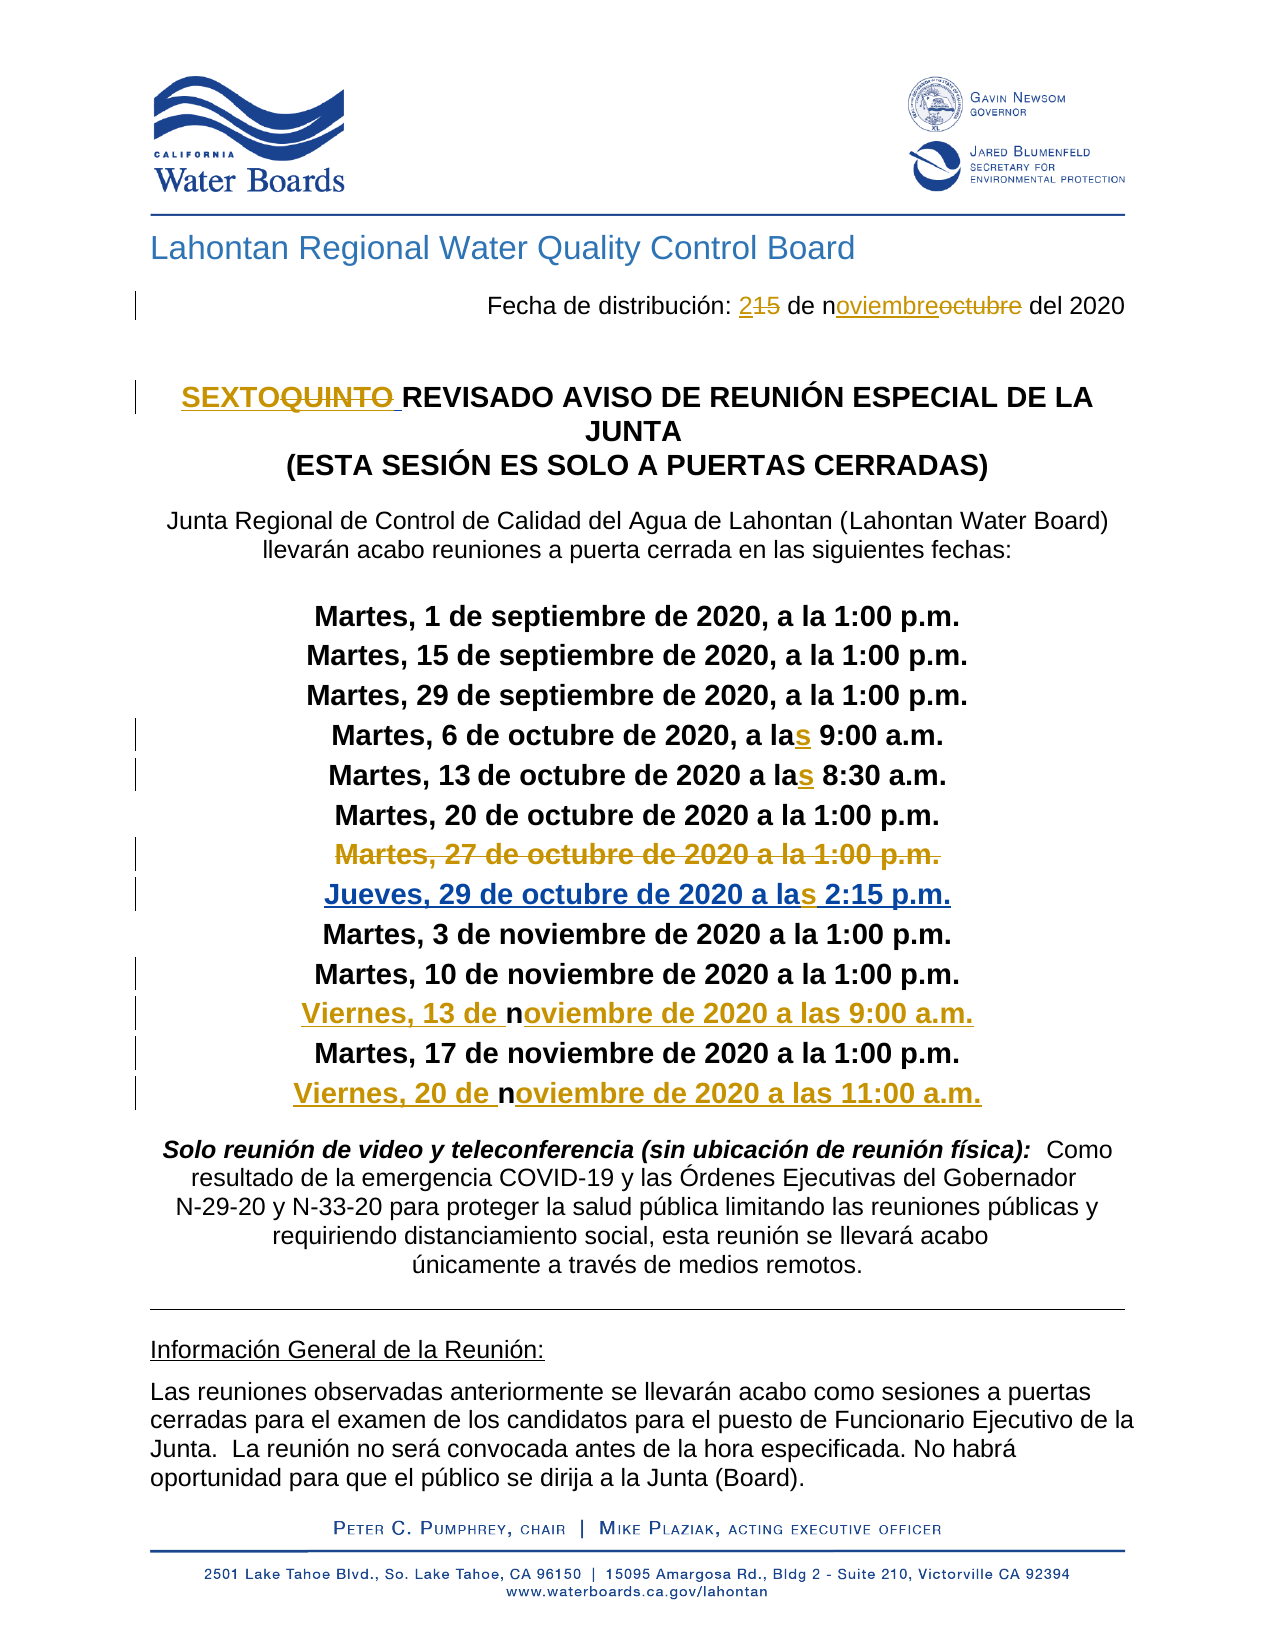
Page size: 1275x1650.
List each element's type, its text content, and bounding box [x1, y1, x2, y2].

text Martes, 29 de septiembre de 2020, a la 1:00 p.m. [150, 678, 1125, 712]
text Martes, 1 de septiembre de 2020, a la 1:00 p.m. [150, 598, 1125, 632]
text Martes, 13 de octubre de 2020 a la 8:30 a.m. [150, 758, 1125, 791]
text n [150, 1076, 1125, 1109]
text Martes, 10 de noviembre de 2020 a la 1:00 p.m. [150, 957, 1125, 990]
text Martes, 20 de octubre de 2020 a la 1:00 p.m. [150, 797, 1125, 831]
text Martes, 15 de septiembre de 2020, a la 1:00 p.m. [150, 638, 1125, 672]
subtitle Información General de la Reunión: [150, 1335, 1125, 1364]
picture [150, 1518, 1125, 1601]
text Solo reunión de video y teleconferencia (sin ubicación de reunión física): Como resultado de la emergencia COVID-19 y las Órdenes Ejecutivas del Gobernador N-29-20 y N-33-20 para proteger la salud pública limitando las reuniones públicas y requiriendo distanciamiento social, esta reunión se llevará acabo únicamente a través de medios remotos. [150, 1134, 1125, 1278]
picture [150, 75, 1125, 216]
text n [150, 996, 1125, 1030]
text Lahontan Regional Water Quality Control Board [150, 228, 1125, 266]
text Martes, 17 de noviembre de 2020 a la 1:00 p.m. [150, 1036, 1125, 1070]
subtitle REVISADO AVISO DE REUNIÓN ESPECIAL DE LA JUNTA (ESTA SESIÓN ES SOLO A PUERTAS CERRADAS) [150, 380, 1125, 481]
text Fecha de distribución: de n del 2020 [150, 291, 1125, 320]
text Martes, 3 de noviembre de 2020 a la 1:00 p.m. [150, 917, 1125, 950]
text Martes, 6 de octubre de 2020, a la 9:00 a.m. [150, 718, 1125, 751]
text Las reuniones observadas anteriormente se llevarán acabo como sesiones a puertas cerradas para el examen de los candidatos para el puesto de Funcionario Ejecutivo de la Junta. La reunión no será convocada antes de la hora especificada. No habrá oportunidad para que el público se dirija a la Junta (Board). [150, 1376, 1144, 1491]
text Junta Regional de Control de Calidad del Agua de Lahontan (Lahontan Water Board) llevarán acabo reuniones a puerta cerrada en las siguientes fechas: [150, 506, 1125, 563]
